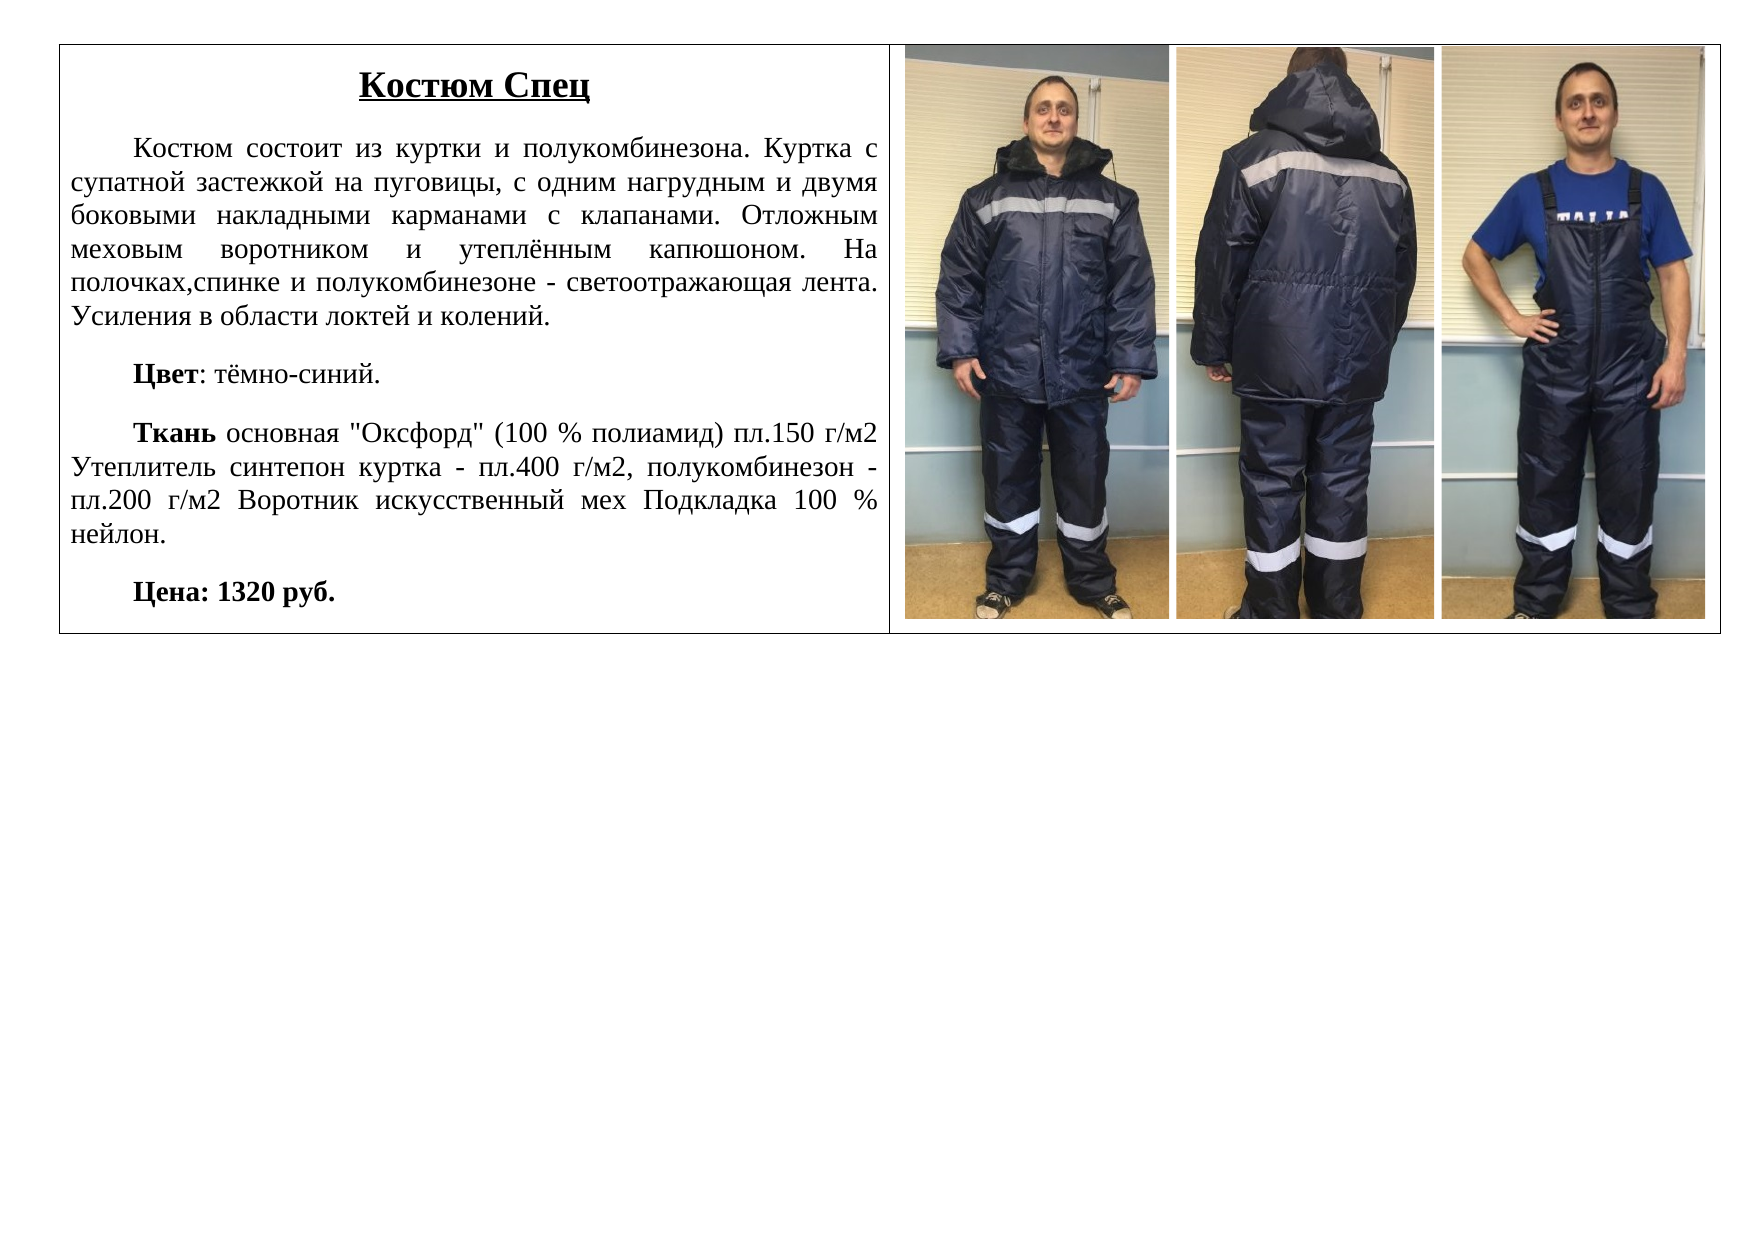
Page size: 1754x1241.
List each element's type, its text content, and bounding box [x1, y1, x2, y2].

table_cell [890, 45, 1720, 633]
table_cell Костюм Спец Костюм состоит из куртки и полукомбинезона. Куртка с супатной застежкой на пуговицы, с одним нагрудным и двумя боковыми накладными карманами с клапанами. Отложным меховым воротником и утеплённым капюшоном. На полочках,спинке и полукомбинезоне - светоотражающая лента. Усиления в области локтей и колений. Цвет: тёмно-синий. Ткань основная "Оксфорд" (100 % полиамид) пл.150 г/м2 Утеплитель синтепон куртка - пл.400 г/м2, полукомбинезон - пл.200 г/м2 Воротник искусственный мех Подкладка 100 % нейлон. Цена: 1320 руб. [60, 45, 889, 633]
picture [1176, 47, 1435, 619]
picture [1441, 46, 1705, 619]
picture [905, 45, 1170, 619]
